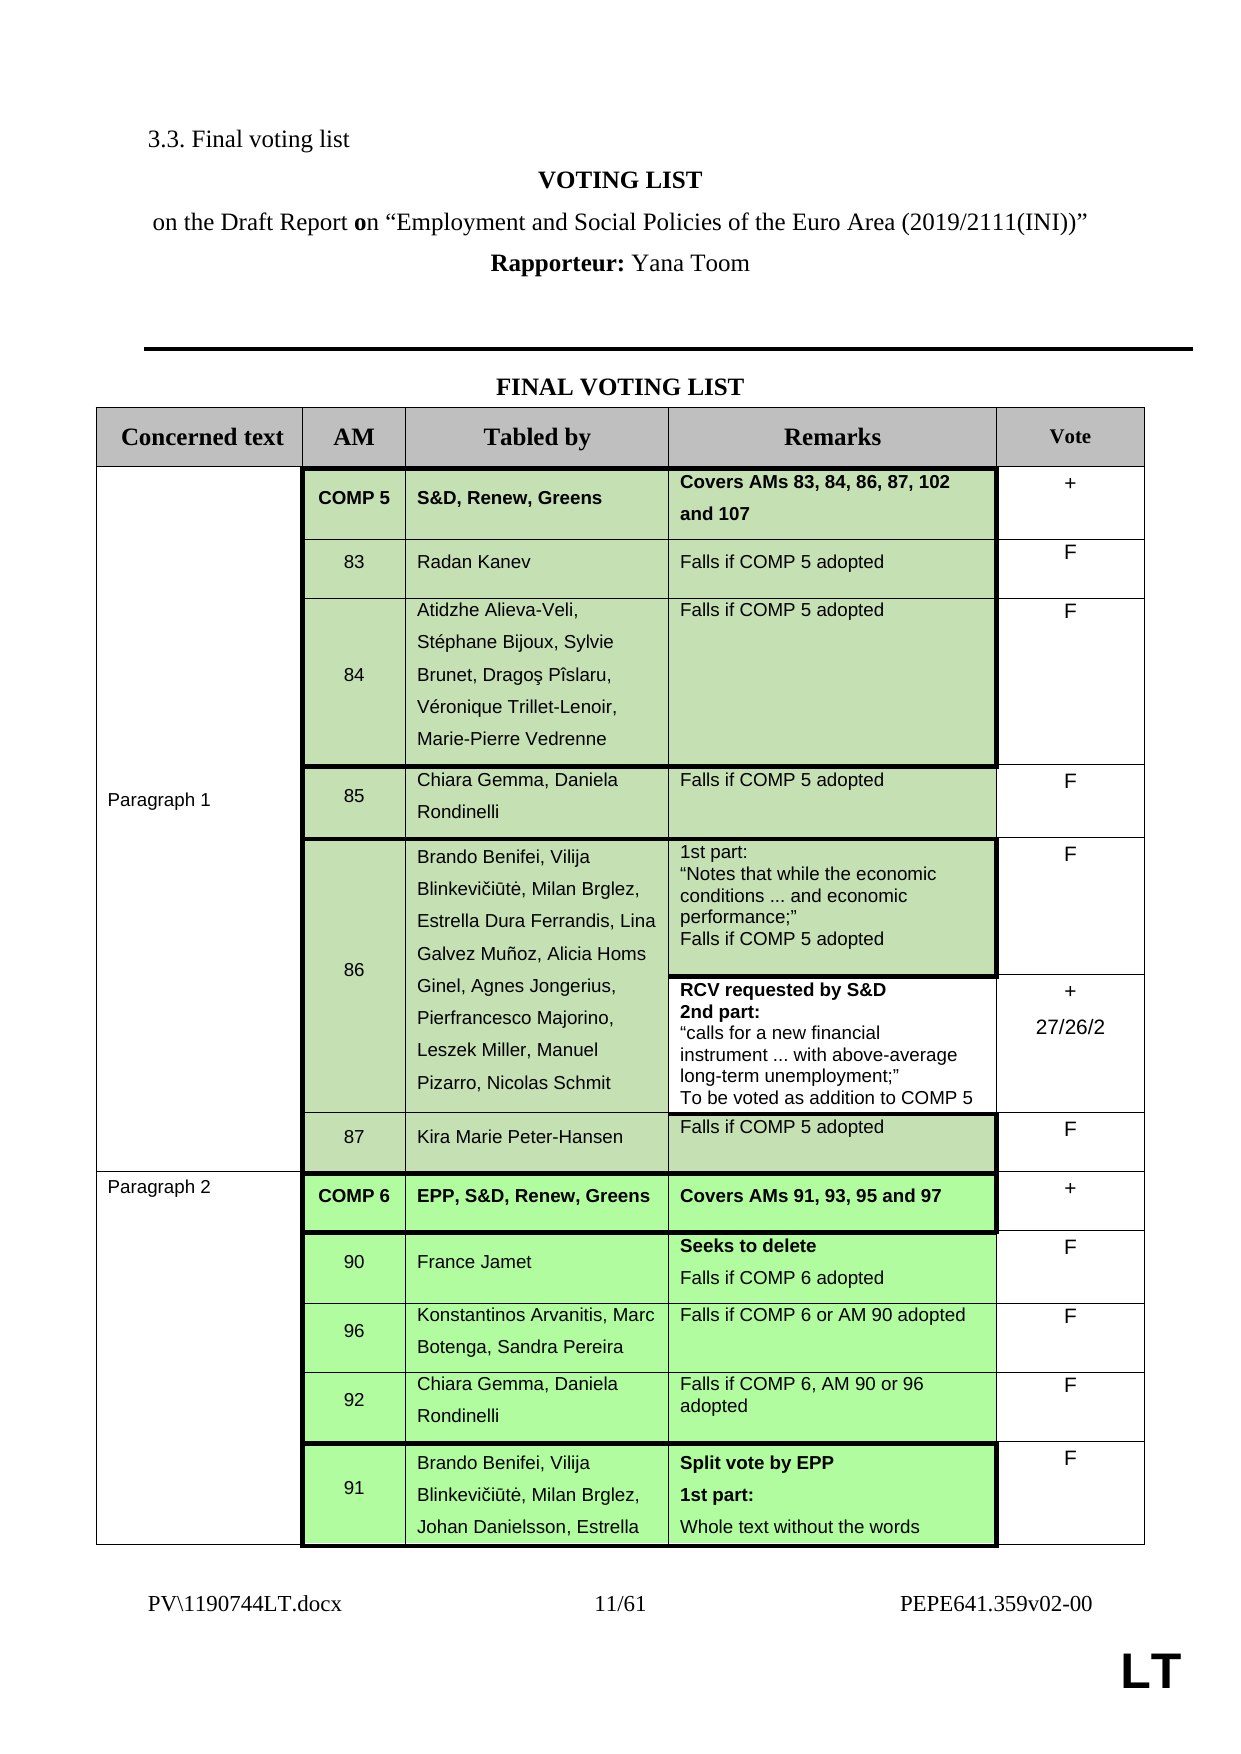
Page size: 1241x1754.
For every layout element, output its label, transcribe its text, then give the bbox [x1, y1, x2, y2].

table_header Remarks [669, 408, 996, 466]
table_cell 86 [305, 841, 405, 1112]
table_cell F [999, 540, 1144, 598]
table_cell F [999, 599, 1144, 764]
table_cell S&D, Renew, Greens [406, 471, 668, 539]
table_cell F [997, 1373, 1144, 1441]
table_cell RCV requested by S&D 2nd part: “calls for a new financial instrument ... with above-average long-term unemployment;” To be voted as addition to COMP 5 [669, 979, 996, 1112]
table_header Tabled by [406, 408, 668, 466]
table_cell COMP 6 [305, 1176, 405, 1230]
table_cell Seeks to delete Falls if COMP 6 adopted [669, 1235, 996, 1303]
table_header Concerned text [97, 408, 302, 466]
table_cell + [999, 467, 1144, 539]
table_cell Falls if COMP 6 or AM 90 adopted [669, 1304, 996, 1372]
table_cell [406, 1446, 668, 1543]
table_cell 91 [305, 1446, 405, 1543]
text 3.3. Final voting list [148, 124, 1092, 153]
table_cell 92 [305, 1373, 405, 1441]
table_cell Chiara Gemma, Daniela Rondinelli [406, 769, 668, 837]
table_cell Kira Marie Peter-Hansen [406, 1113, 668, 1171]
table_cell 84 [305, 599, 405, 764]
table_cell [669, 1446, 994, 1543]
table_cell F [997, 1304, 1144, 1372]
table_cell Covers AMs 83, 84, 86, 87, 102 and 107 [669, 471, 994, 539]
table_header AM [303, 408, 405, 466]
table_cell Atidzhe Alieva-Veli, Stéphane Bijoux, Sylvie Brunet, Dragoş Pîslaru, Véronique Trillet-Lenoir, Marie-Pierre Vedrenne [406, 599, 668, 764]
table_cell F [997, 765, 1144, 837]
table_cell 90 [305, 1235, 405, 1303]
table_cell Brando Benifei, Vilija Blinkevičiūtė, Milan Brglez, Estrella Dura Ferrandis, Lina Galvez Muñoz, Alicia Homs Ginel, Agnes Jongerius, Pierfrancesco Majorino, Leszek Miller, Manuel Pizarro, Nicolas Schmit [406, 841, 668, 1112]
table_cell COMP 5 [305, 471, 405, 539]
table_cell + 27/26/2 [997, 975, 1144, 1112]
table_cell Konstantinos Arvanitis, Marc Botenga, Sandra Pereira [406, 1304, 668, 1372]
table_cell Paragraph 1 [97, 467, 300, 1171]
table_cell 1st part: “Notes that while the economic conditions ... and economic performance;” Falls if COMP 5 adopted [669, 841, 994, 974]
table_cell 85 [305, 769, 405, 837]
text on the Draft Report on “Employment and Social Policies of the Euro Area (2019/2111(INI))” [148, 207, 1092, 236]
table_cell Falls if COMP 5 adopted [669, 769, 996, 837]
table_cell F [999, 838, 1144, 974]
table_cell F [999, 1113, 1144, 1171]
table_cell 96 [305, 1304, 405, 1372]
table_cell Falls if COMP 5 adopted [669, 599, 994, 764]
table_cell + [999, 1172, 1144, 1230]
table_cell 87 [305, 1113, 405, 1171]
table_cell EPP, S&D, Renew, Greens [406, 1176, 668, 1230]
table_cell France Jamet [406, 1235, 668, 1303]
table_cell 83 [305, 540, 405, 598]
table_cell F [999, 1442, 1144, 1543]
table_cell Paragraph 2 [97, 1172, 300, 1543]
text VOTING LIST [148, 166, 1092, 194]
text Rapporteur: Yana Toom [148, 248, 1092, 277]
table_cell Falls if COMP 6, AM 90 or 96 adopted [669, 1373, 996, 1441]
table_cell Covers AMs 91, 93, 95 and 97 [669, 1176, 994, 1230]
table_cell Falls if COMP 5 adopted [669, 540, 994, 598]
table_cell Chiara Gemma, Daniela Rondinelli [406, 1373, 668, 1441]
text FINAL VOTING LIST [148, 372, 1092, 401]
table_header Vote [997, 408, 1144, 466]
table_cell Radan Kanev [406, 540, 668, 598]
table_cell Falls if COMP 5 adopted [669, 1116, 994, 1171]
table_cell F [997, 1231, 1144, 1303]
